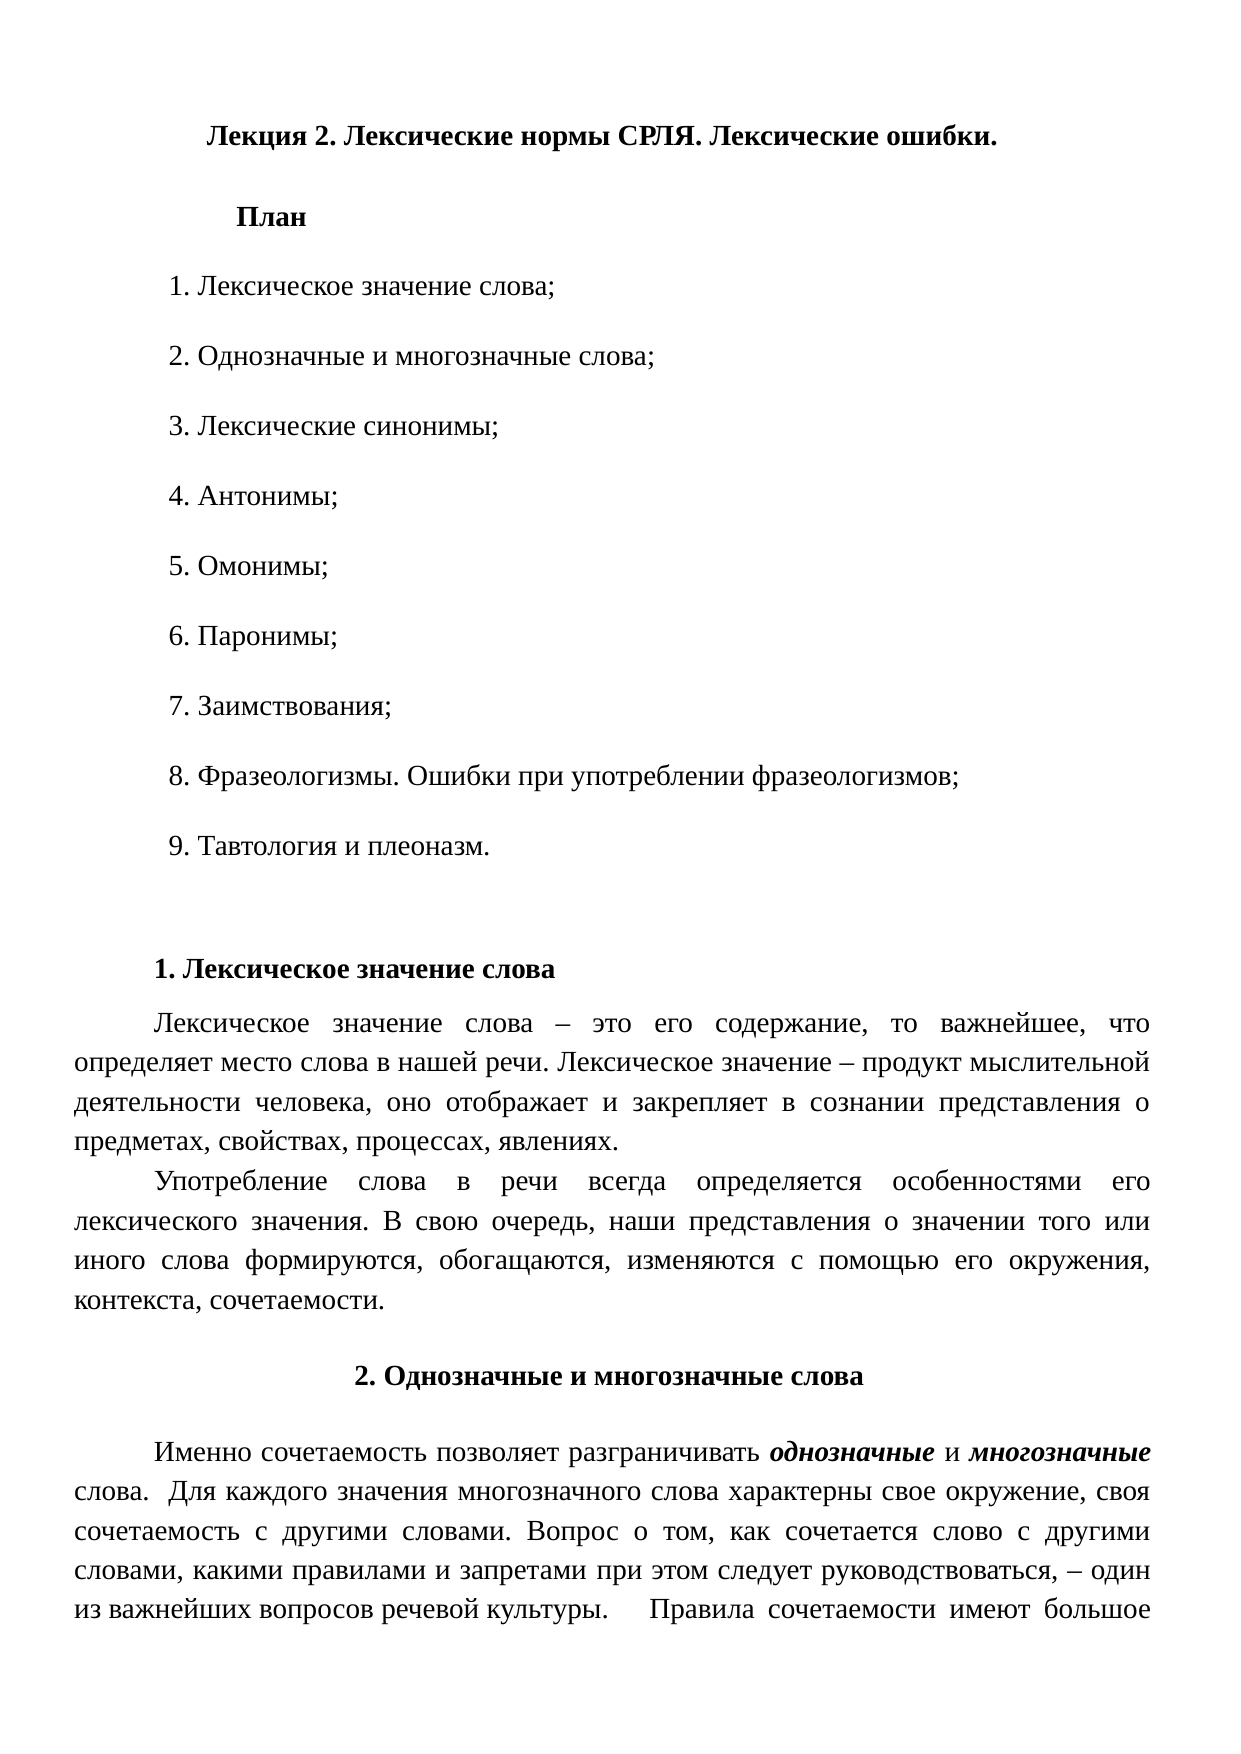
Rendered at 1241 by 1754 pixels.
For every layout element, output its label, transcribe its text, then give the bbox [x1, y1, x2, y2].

text 1. Лексическое значение слова; [133, 268, 1151, 302]
text 2. Однозначные и многозначные слова [74, 1358, 1151, 1391]
text 7. Заимствования; [133, 688, 1151, 721]
text План [236, 199, 1151, 232]
text 2. Однозначные и многозначные слова; [133, 338, 1151, 372]
text 8. Фразеологизмы. Ошибки при употреблении фразеологизмов; [133, 758, 1151, 791]
text 6. Паронимы; [133, 618, 1151, 652]
text Лексическое значение слова – это его содержание, то важнейшее, что определяет место слова в нашей речи. Лексическое значение – продукт мыслительной деятельности человека, оно отображает и закрепляет в сознании представления о предметах, свойствах, процессах, явлениях. [74, 1005, 1151, 1157]
text 5. Омонимы; [133, 548, 1151, 582]
subtitle Лекция 2. Лексические нормы СРЛЯ. Лексические ошибки. [74, 118, 1130, 152]
subtitle 1. Лексическое значение слова [74, 951, 1130, 985]
text 3. Лексические синонимы; [133, 408, 1151, 442]
text 4. Антонимы; [133, 478, 1151, 512]
text Употребление слова в речи всегда определяется особенностями его лексического значения. В свою очередь, наши представления о значении того или иного слова формируются, обогащаются, изменяются с помощью его окружения, контекста, сочетаемости. [74, 1163, 1151, 1315]
text 9. Тавтология и плеоназм. [133, 828, 1151, 861]
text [74, 1434, 1151, 1625]
